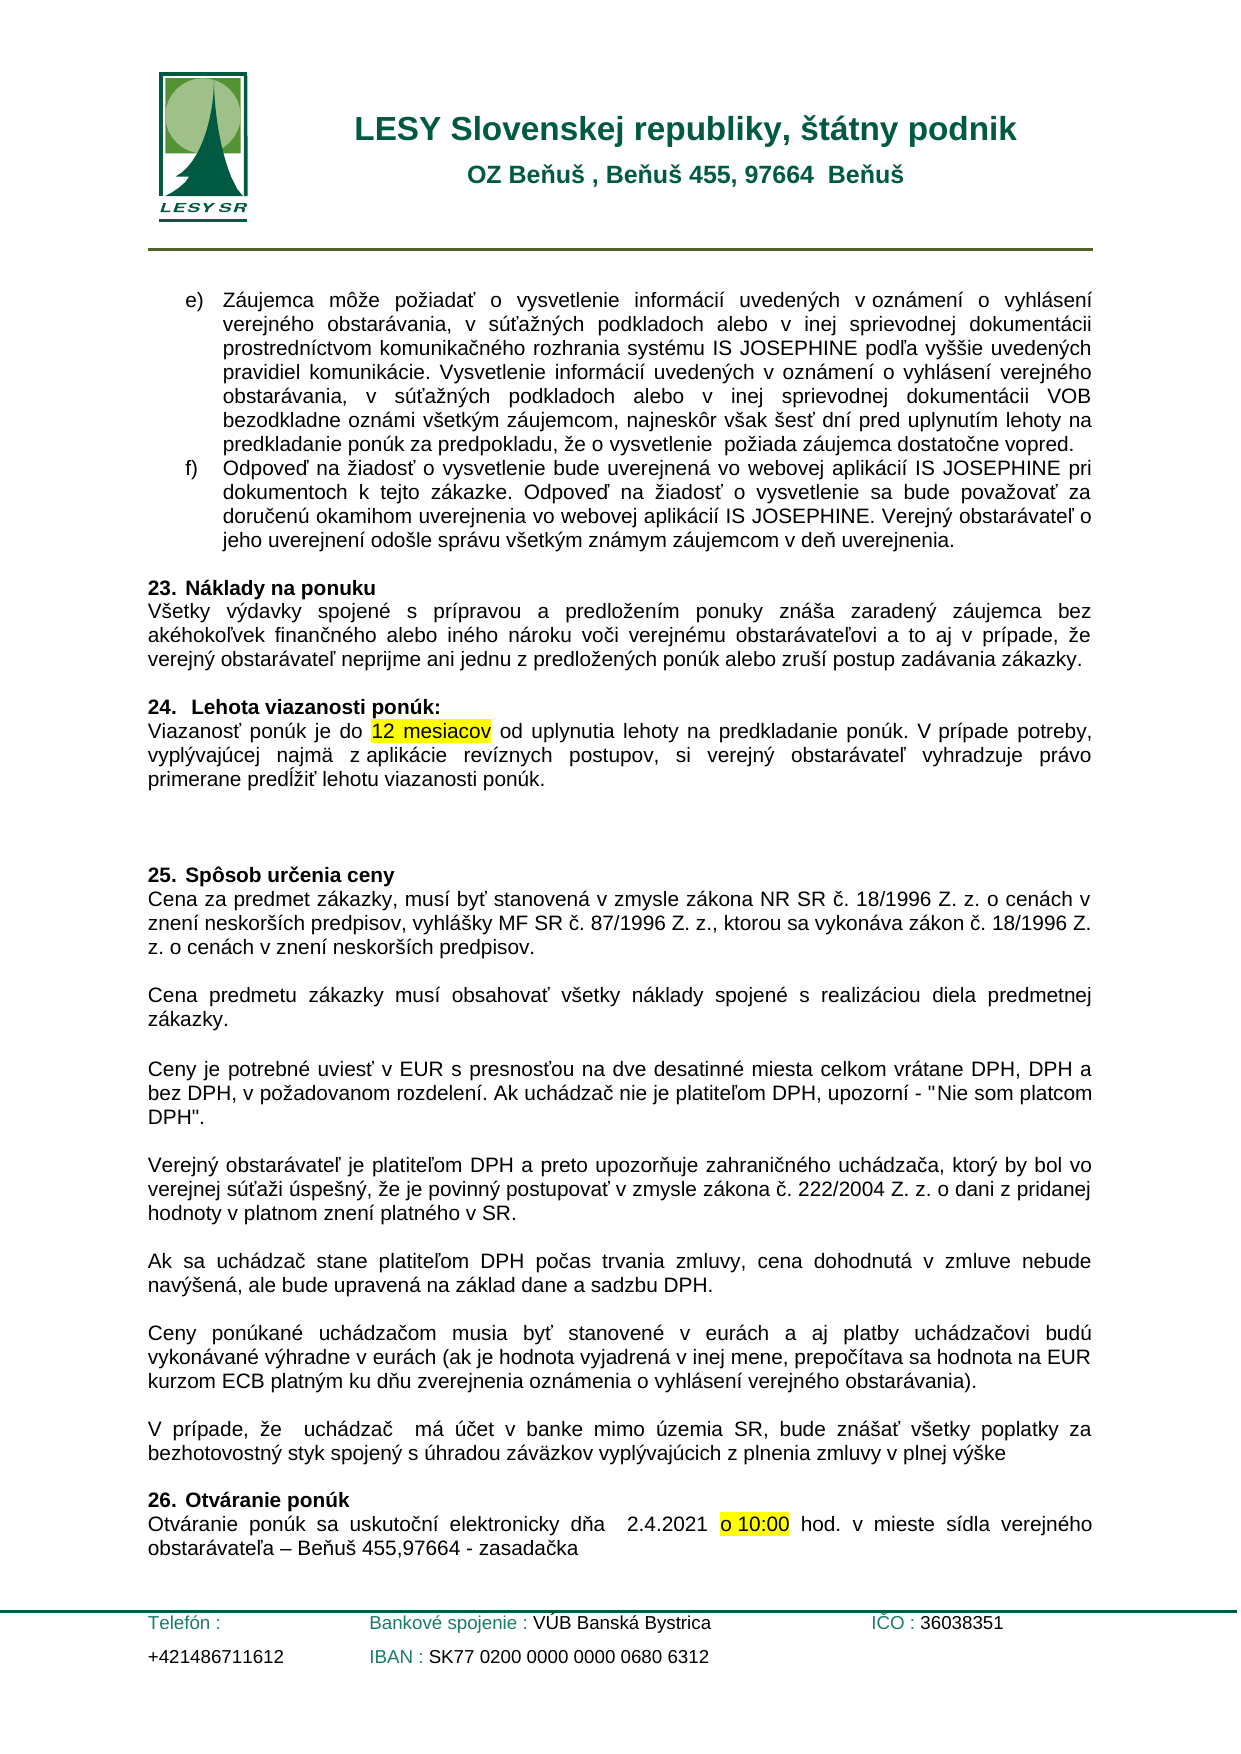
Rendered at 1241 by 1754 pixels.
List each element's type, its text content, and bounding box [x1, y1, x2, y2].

text Cena predmetu zákazky musí obsahovať všetky náklady spojené s realizáciou diela predmetnej zákazky. [148, 983, 1093, 1031]
text Ceny ponúkané uchádzačom musia byť stanovené v eurách a aj platby uchádzačovi budú vykonávané výhradne v eurách (ak je hodnota vyjadrená v inej mene, prepočítava sa hodnota na EUR kurzom ECB platným ku dňu zverejnenia oznámenia o vyhlásení verejného obstarávania). [148, 1321, 1093, 1392]
text V prípade, že uchádzač má účet v banke mimo územia SR, bude znášať všetky poplatky za bezhotovostný styk spojený s úhradou záväzkov vyplývajúcich z plnenia zmluvy v plnej výške [148, 1416, 1093, 1464]
list Lehota viazanosti ponúk: [148, 695, 1093, 719]
list Odpoveď na žiadosť o vysvetlenie bude uverejnená vo webovej aplikácií IS JOSEPHINE pri dokumentoch k tejto zákazke. Odpoveď na žiadosť o vysvetlenie sa bude považovať za doručenú okamihom uverejnenia vo webovej aplikácií IS JOSEPHINE. Verejný obstarávateľ o jeho uverejnení odošle správu všetkým známym záujemcom v deň uverejnenia. [185, 456, 1093, 551]
text Ceny je potrebné uviesť v EUR s presnosťou na dve desatinné miesta celkom vrátane DPH, DPH a bez DPH, v požadovanom rozdelení. Ak uchádzač nie je platiteľom DPH, upozorní - "Nie som platcom DPH". [148, 1057, 1093, 1129]
list Otváranie ponúk [148, 1488, 1093, 1512]
text Verejný obstarávateľ je platiteľom DPH a preto upozorňuje zahraničného uchádzača, ktorý by bol vo verejnej súťaži úspešný, že je povinný postupovať v zmysle zákona č. 222/2004 Z. z. o dani z pridanej hodnoty v platnom znení platného v SR. [148, 1153, 1093, 1225]
text Všetky výdavky spojené s prípravou a predložením ponuky znáša zaradený záujemca bez akéhokoľvek finančného alebo iného nároku voči verejnému obstarávateľovi a to aj v prípade, že verejný obstarávateľ neprijme ani jednu z predložených ponúk alebo zruší postup zadávania zákazky. [148, 599, 1093, 671]
text Cena za predmet zákazky, musí byť stanovená v zmysle zákona NR SR č. 18/1996 Z. z. o cenách v znení neskorších predpisov, vyhlášky MF SR č. 87/1996 Z. z., ktorou sa vykonáva zákon č. 18/1996 Z. z. o cenách v znení neskorších predpisov. [148, 887, 1093, 959]
list Spôsob určenia ceny [148, 863, 1093, 887]
text Viazanosť ponúk je do 12 mesiacov od uplynutia lehoty na predkladanie ponúk. V prípade potreby, vyplývajúcej najmä z aplikácie revíznych postupov, si verejný obstarávateľ vyhradzuje právo primerane predĺžiť lehotu viazanosti ponúk. [148, 719, 1093, 791]
text Otváranie ponúk sa uskutoční elektronicky dňa 2.4.2021 o 10:00 hod. v mieste sídla verejného obstarávateľa – Beňuš 455,97664 - zasadačka [148, 1512, 1093, 1560]
list Náklady na ponuku [148, 575, 1093, 599]
list Záujemca môže požiadať o vysvetlenie informácií uvedených v oznámení o vyhlásení verejného obstarávania, v súťažných podkladoch alebo v inej sprievodnej dokumentácii prostredníctvom komunikačného rozhrania systému IS JOSEPHINE podľa vyššie uvedených pravidiel komunikácie. Vysvetlenie informácií uvedených v oznámení o vyhlásení verejného obstarávania, v súťažných podkladoch alebo v inej sprievodnej dokumentácii VOB bezodkladne oznámi všetkým záujemcom, najneskôr však šesť dní pred uplynutím lehoty na predkladanie ponúk za predpokladu, že o vysvetlenie požiada záujemca dostatočne vopred. [185, 288, 1093, 456]
text Ak sa uchádzač stane platiteľom DPH počas trvania zmluvy, cena dohodnutá v zmluve nebude navýšená, ale bude upravená na základ dane a sadzbu DPH. [148, 1249, 1093, 1297]
